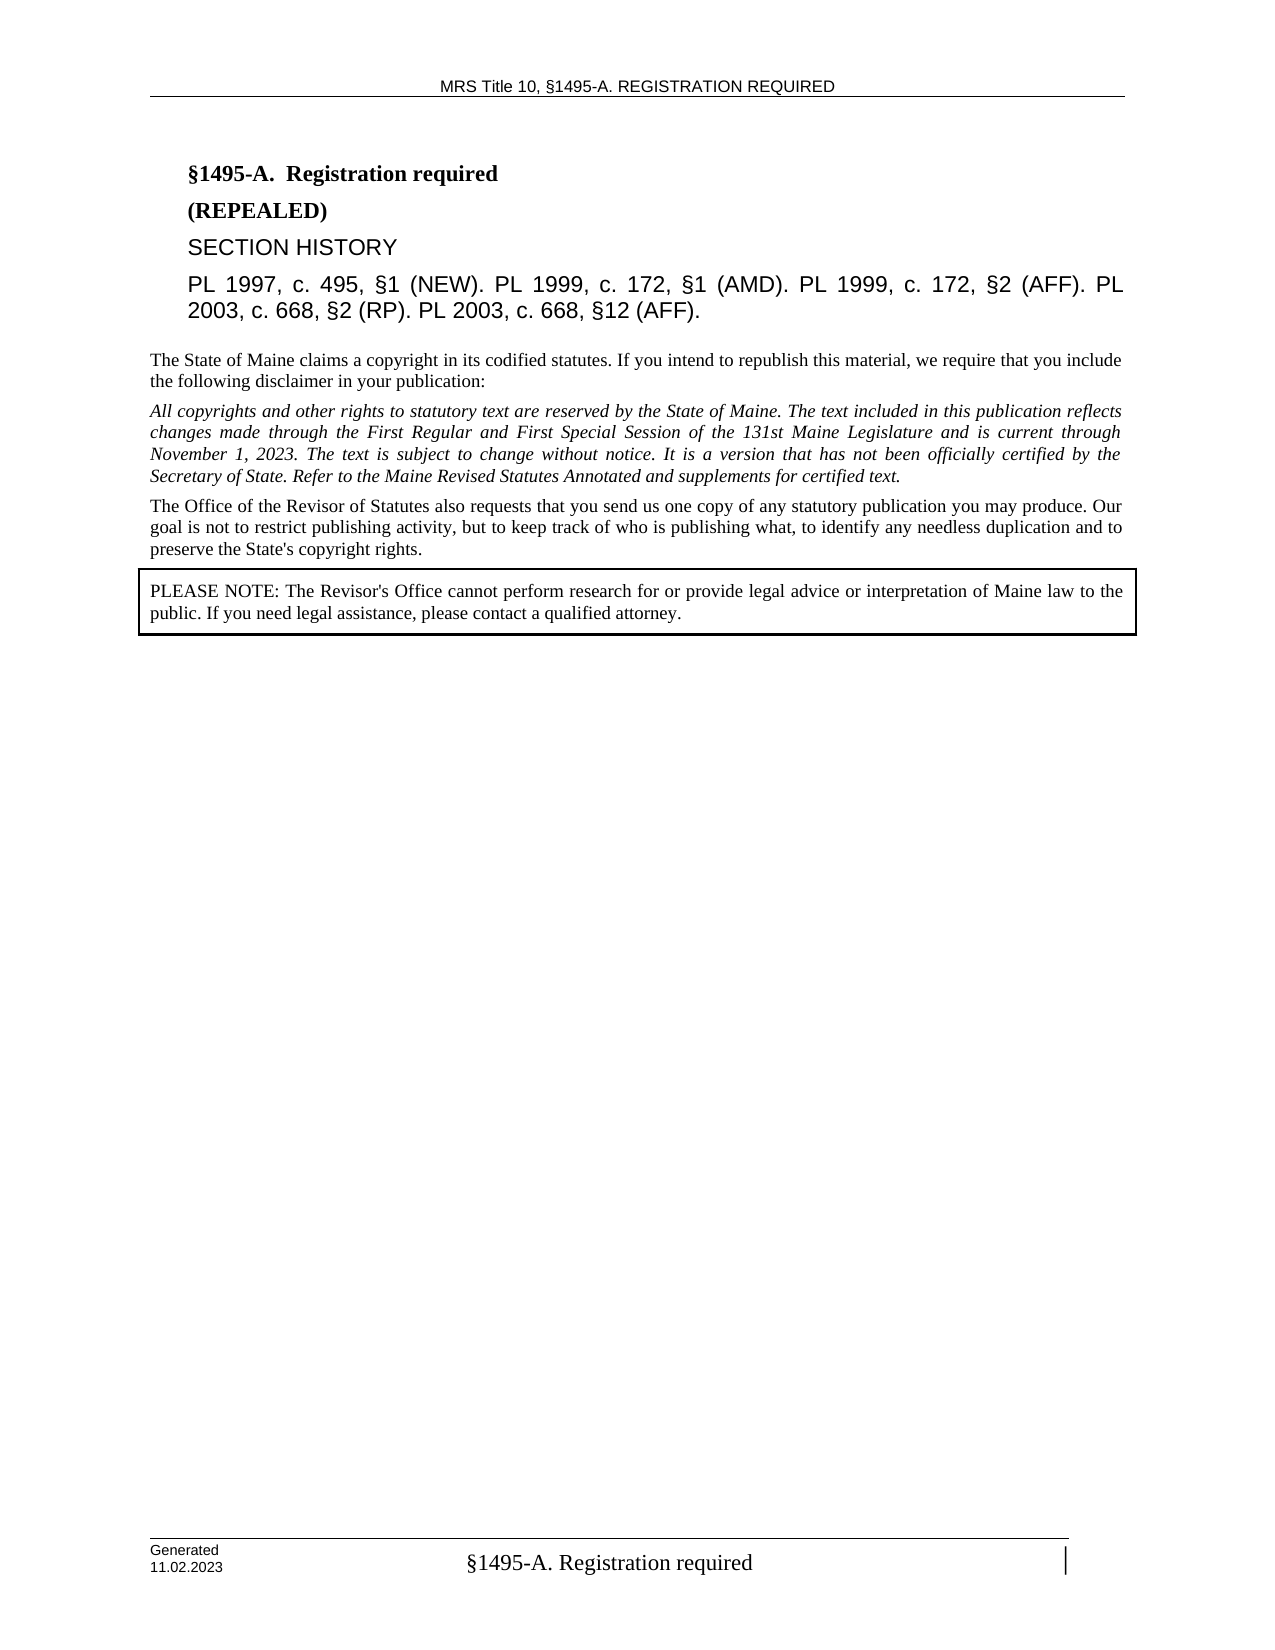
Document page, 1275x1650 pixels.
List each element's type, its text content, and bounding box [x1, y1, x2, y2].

text (REPEALED) [187, 197, 1125, 223]
text PLEASE NOTE: The Revisor's Office cannot perform research for or provide legal advice or interpretation of Maine law to the public. If you need legal assistance, please contact a qualified attorney. [140, 570, 1135, 633]
text SECTION HISTORY [187, 234, 1125, 260]
text All copyrights and other rights to statutory text are reserved by the State of Maine. The text included in this publication reflects changes made through the First Regular and First Special Session of the 131st Maine Legislature and is current through November 1, 2023 . The text is subject to change without notice. It is a version that has not been officially certified by the Secretary of State. Refer to the Maine Revised Statutes Annotated and supplements for certified text. [150, 400, 1125, 486]
text The State of Maine claims a copyright in its codified statutes. If you intend to republish this material, we require that you include the following disclaimer in your publication: [150, 348, 1125, 392]
text §1495-A. Registration required [187, 160, 1125, 187]
text PL 1997, c. 495, §1 (NEW). PL 1999, c. 172, §1 (AMD). PL 1999, c. 172, §2 (AFF). PL 2003, c. 668, §2 (RP). PL 2003, c. 668, §12 (AFF). [187, 271, 1125, 323]
text The Office of the Revisor of Statutes also requests that you send us one copy of any statutory publication you may produce. Our goal is not to restrict publishing activity, but to keep track of who is publishing what, to identify any needless duplication and to preserve the State's copyright rights. [150, 494, 1125, 559]
